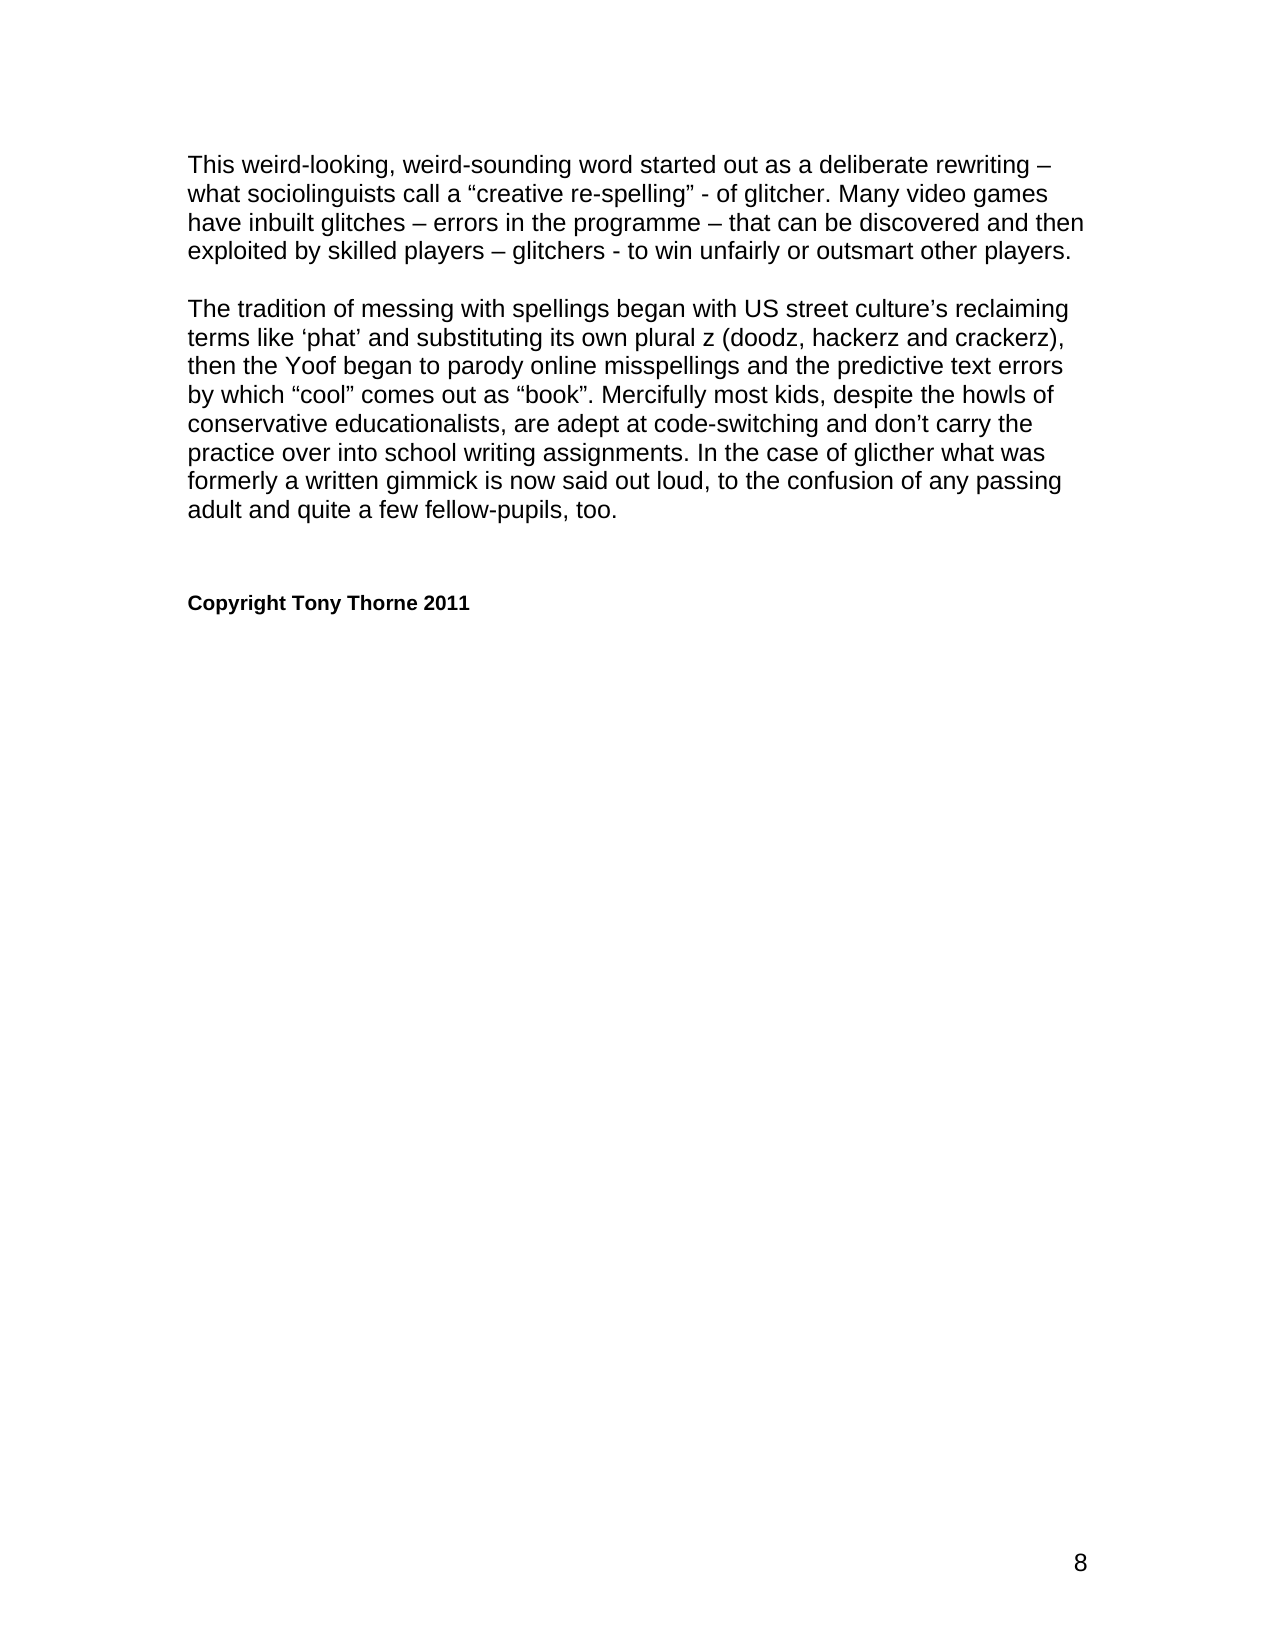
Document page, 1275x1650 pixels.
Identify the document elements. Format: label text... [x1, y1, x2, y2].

text The tradition of messing with spellings began with culture’s reclaiming terms like ‘phat’ and substituting its own plural z (doodz, hackerz and crackerz), then the Yoof began to parody online misspellings and the predictive text errors by which “cool” comes out as “book”. Mercifully most kids, despite the howls of conservative educationalists, are adept at code-switching and don’t carry the practice over into school writing assignments. In the case of glicther what was formerly a written gimmick is now said out loud, to the confusion of any passing adult and quite a few fellow-pupils, too. [187, 294, 1087, 524]
text Copyright Tony Thorne 2011 [187, 591, 1087, 615]
text This weird-looking, weird-sounding word started out as a deliberate rewriting – what sociolinguists call a “creative re-spelling” - of glitcher. Many video games have inbuilt glitches – errors in the programme – that can be discovered and then exploited by skilled players – glitchers - to win unfairly or outsmart other players. [187, 150, 1087, 265]
